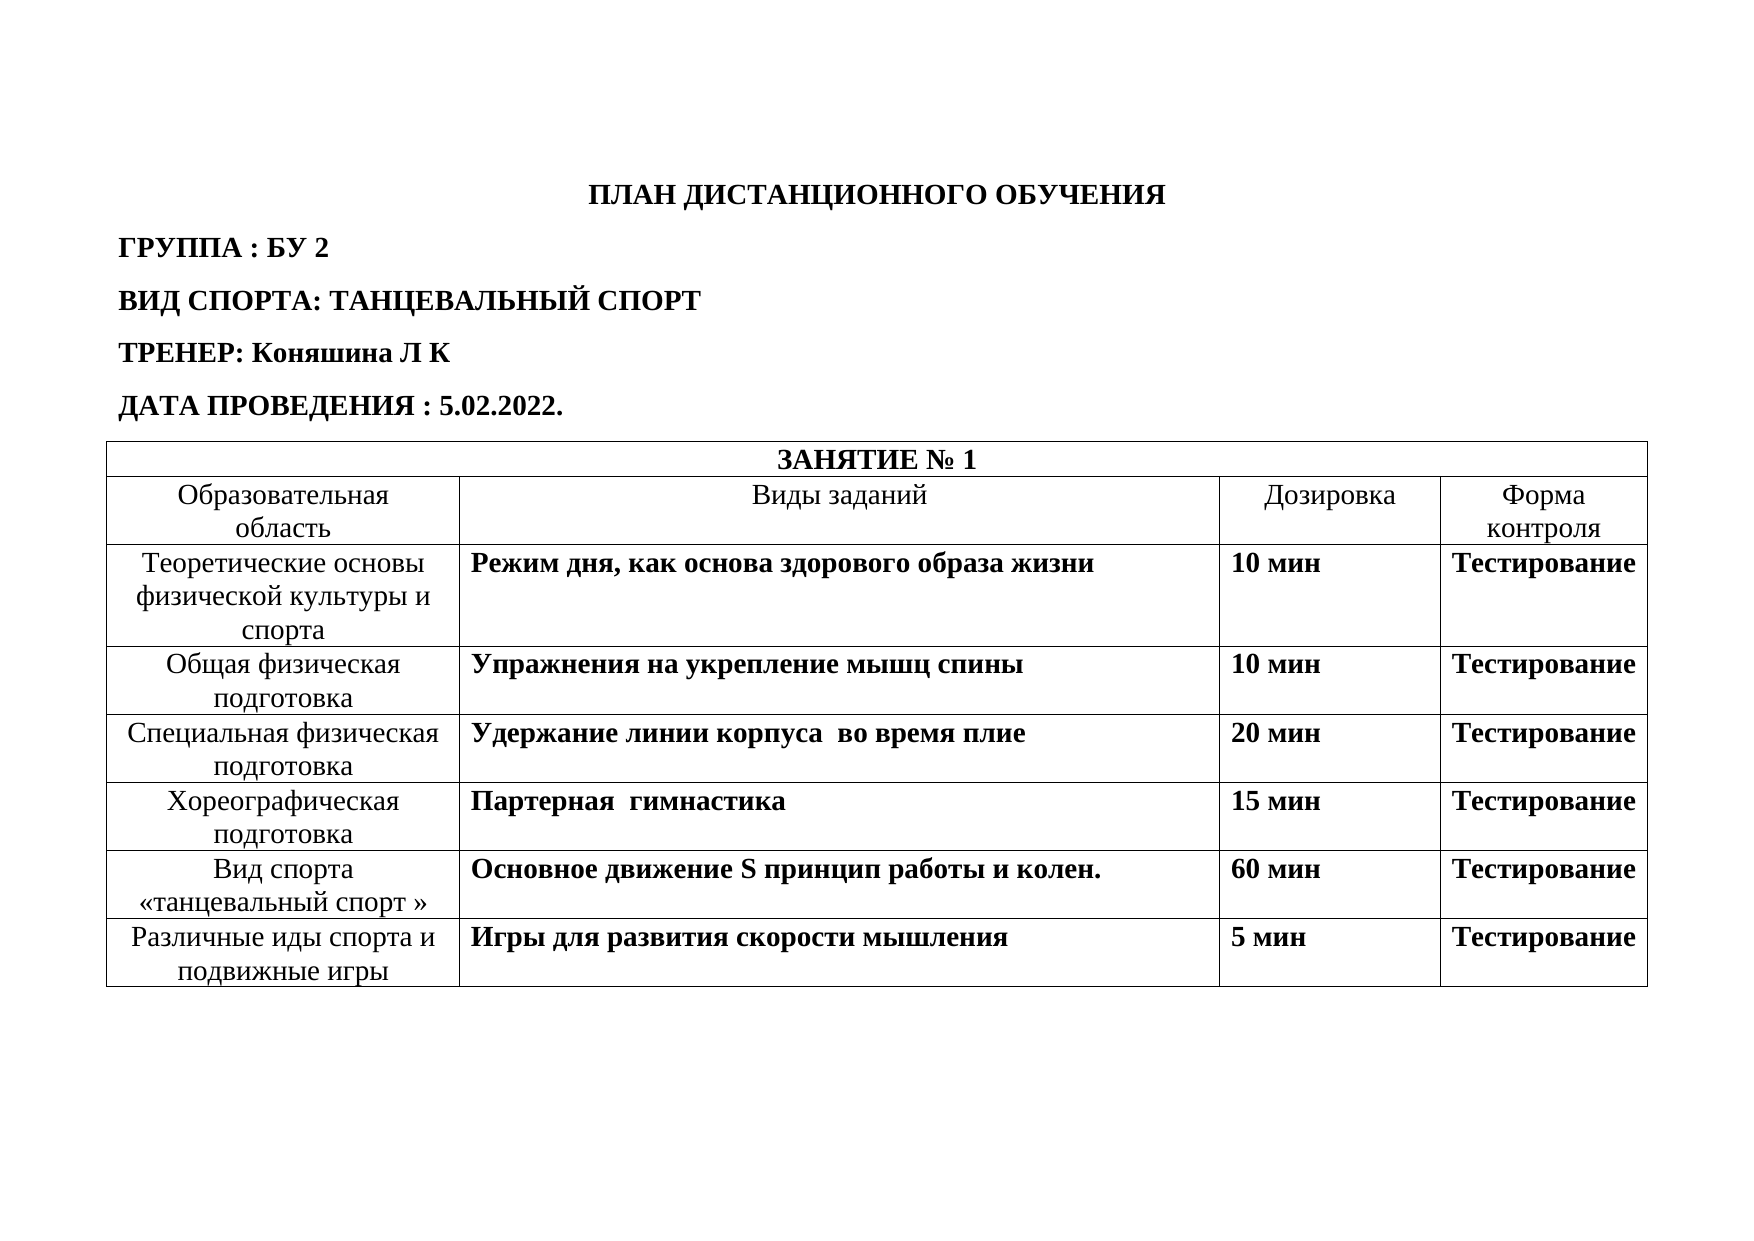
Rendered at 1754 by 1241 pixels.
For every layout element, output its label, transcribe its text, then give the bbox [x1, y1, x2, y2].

text ПЛАН ДИСТАНЦИОННОГО ОБУЧЕНИЯ [118, 177, 1636, 211]
table_cell Специальная физическая подготовка [107, 715, 459, 782]
table_cell Партерная гимнастика [460, 783, 1219, 850]
table_cell Основное движение S принцип работы и колен. [460, 851, 1219, 918]
table_cell Удержание линии корпуса во время плие [460, 715, 1219, 782]
table_cell Вид спорта «танцевальный спорт » [107, 851, 459, 918]
text ДАТА ПРОВЕДЕНИЯ : 5.02.2022. [118, 388, 1636, 422]
table_header ЗАНЯТИЕ № 1 [107, 442, 1647, 476]
table_cell Различные иды спорта и подвижные игры [107, 919, 459, 986]
text ГРУППА : БУ 2 [118, 230, 1636, 263]
table_cell Упражнения на укрепление мышц спины [460, 647, 1219, 714]
table_cell Форма контроля [1441, 477, 1647, 544]
text ВИД СПОРТА: ТАНЦЕВАЛЬНЫЙ СПОРТ [118, 283, 1636, 316]
table_cell 10 мин [1220, 647, 1440, 714]
table_cell Тестирование [1441, 783, 1647, 850]
table_cell 15 мин [1220, 783, 1440, 850]
table_cell Тестирование [1441, 851, 1647, 918]
table_cell Тестирование [1441, 647, 1647, 714]
table_cell Режим дня, как основа здорового образа жизни [460, 545, 1219, 646]
table_cell Образовательная область [107, 477, 459, 544]
table_cell Теоретические основы физической культуры и спорта [107, 545, 459, 646]
table_cell Тестирование [1441, 715, 1647, 782]
table_cell Хореографическая подготовка [107, 783, 459, 850]
text ТРЕНЕР: Коняшина Л К [118, 336, 1636, 369]
table_cell Тестирование [1441, 919, 1647, 986]
table_cell Дозировка [1220, 477, 1440, 544]
table_cell 20 мин [1220, 715, 1440, 782]
table_cell Игры для развития скорости мышления [460, 919, 1219, 986]
table_cell 5 мин [1220, 919, 1440, 986]
table_cell 10 мин [1220, 545, 1440, 646]
table_cell Виды заданий [460, 477, 1219, 544]
table_cell Тестирование [1441, 545, 1647, 646]
table_cell 60 мин [1220, 851, 1440, 918]
table_cell Общая физическая подготовка [107, 647, 459, 714]
